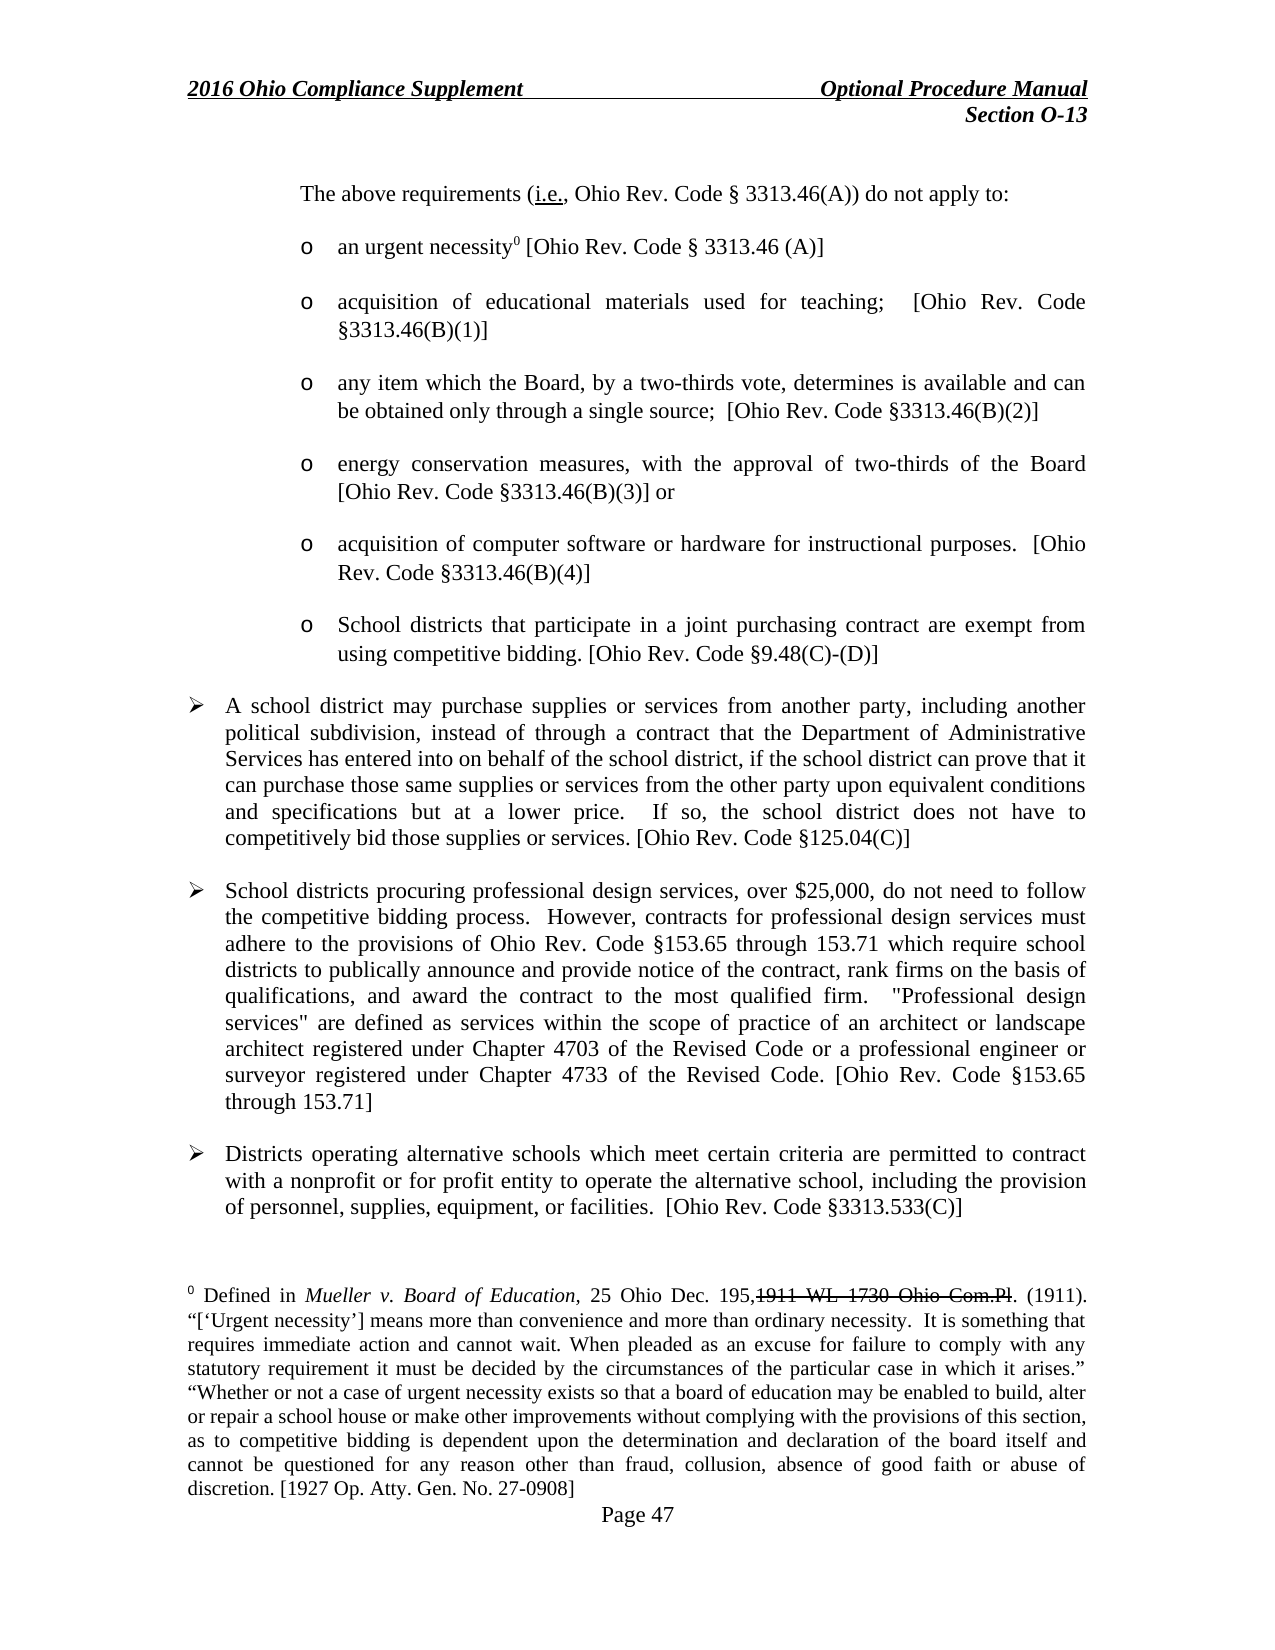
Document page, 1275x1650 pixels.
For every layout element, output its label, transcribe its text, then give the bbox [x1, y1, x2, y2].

list acquisition of educational materials used for teaching; [Ohio Rev. Code §3313.46(B)(1)] [300, 288, 1087, 342]
list any item which the Board, by a two-thirds vote, determines is available and can be obtained only through a single source; [Ohio Rev. Code §3313.46(B)(2)] [300, 369, 1087, 423]
list an urgent necessity [Ohio Rev. Code § 3313.46 (A)] [300, 233, 1087, 261]
list Districts operating alternative schools which meet certain criteria are permitted to contract with a nonprofit or for profit entity to operate the alternative school, including the provision of personnel, supplies, equipment, or facilities. [Ohio Rev. Code §3313.533(C)] [187, 1140, 1087, 1219]
text The above requirements (i.e., Ohio Rev. Code § 3313.46(A)) do not apply to: [300, 180, 1087, 207]
list A school district may purchase supplies or services from another party, including another political subdivision, instead of through a contract that the Department of Administrative Services has entered into on behalf of the school district, if the school district can prove that it can purchase those same supplies or services from the other party upon equivalent conditions and specifications but at a lower price. If so, the school district does not have to competitively bid those supplies or services. [Ohio Rev. Code §125.04(C)] [187, 692, 1087, 851]
list School districts that participate in a joint purchasing contract are exempt from using competitive bidding. [Ohio Rev. Code §9.48(C)-(D)] [300, 611, 1087, 666]
list energy conservation measures, with the approval of two-thirds of the Board [Ohio Rev. Code §3313.46(B)(3)] or [300, 449, 1087, 504]
list acquisition of computer software or hardware for instructional purposes. [Ohio Rev. Code §3313.46(B)(4)] [300, 531, 1087, 585]
list School districts procuring professional design services, over $25,000, do not need to follow the competitive bidding process. However, contracts for professional design services must adhere to the provisions of Ohio Rev. Code §153.65 through 153.71 which require school districts to publically announce and provide notice of the contract, rank firms on the basis of qualifications, and award the contract to the most qualified firm. "Professional design services" are defined as services within the scope of practice of an architect or landscape architect registered under Chapter 4703 of the Revised Code or a professional engineer or surveyor registered under Chapter 4733 of the Revised Code. [Ohio Rev. Code §153.65 through 153.71] [187, 877, 1087, 1114]
